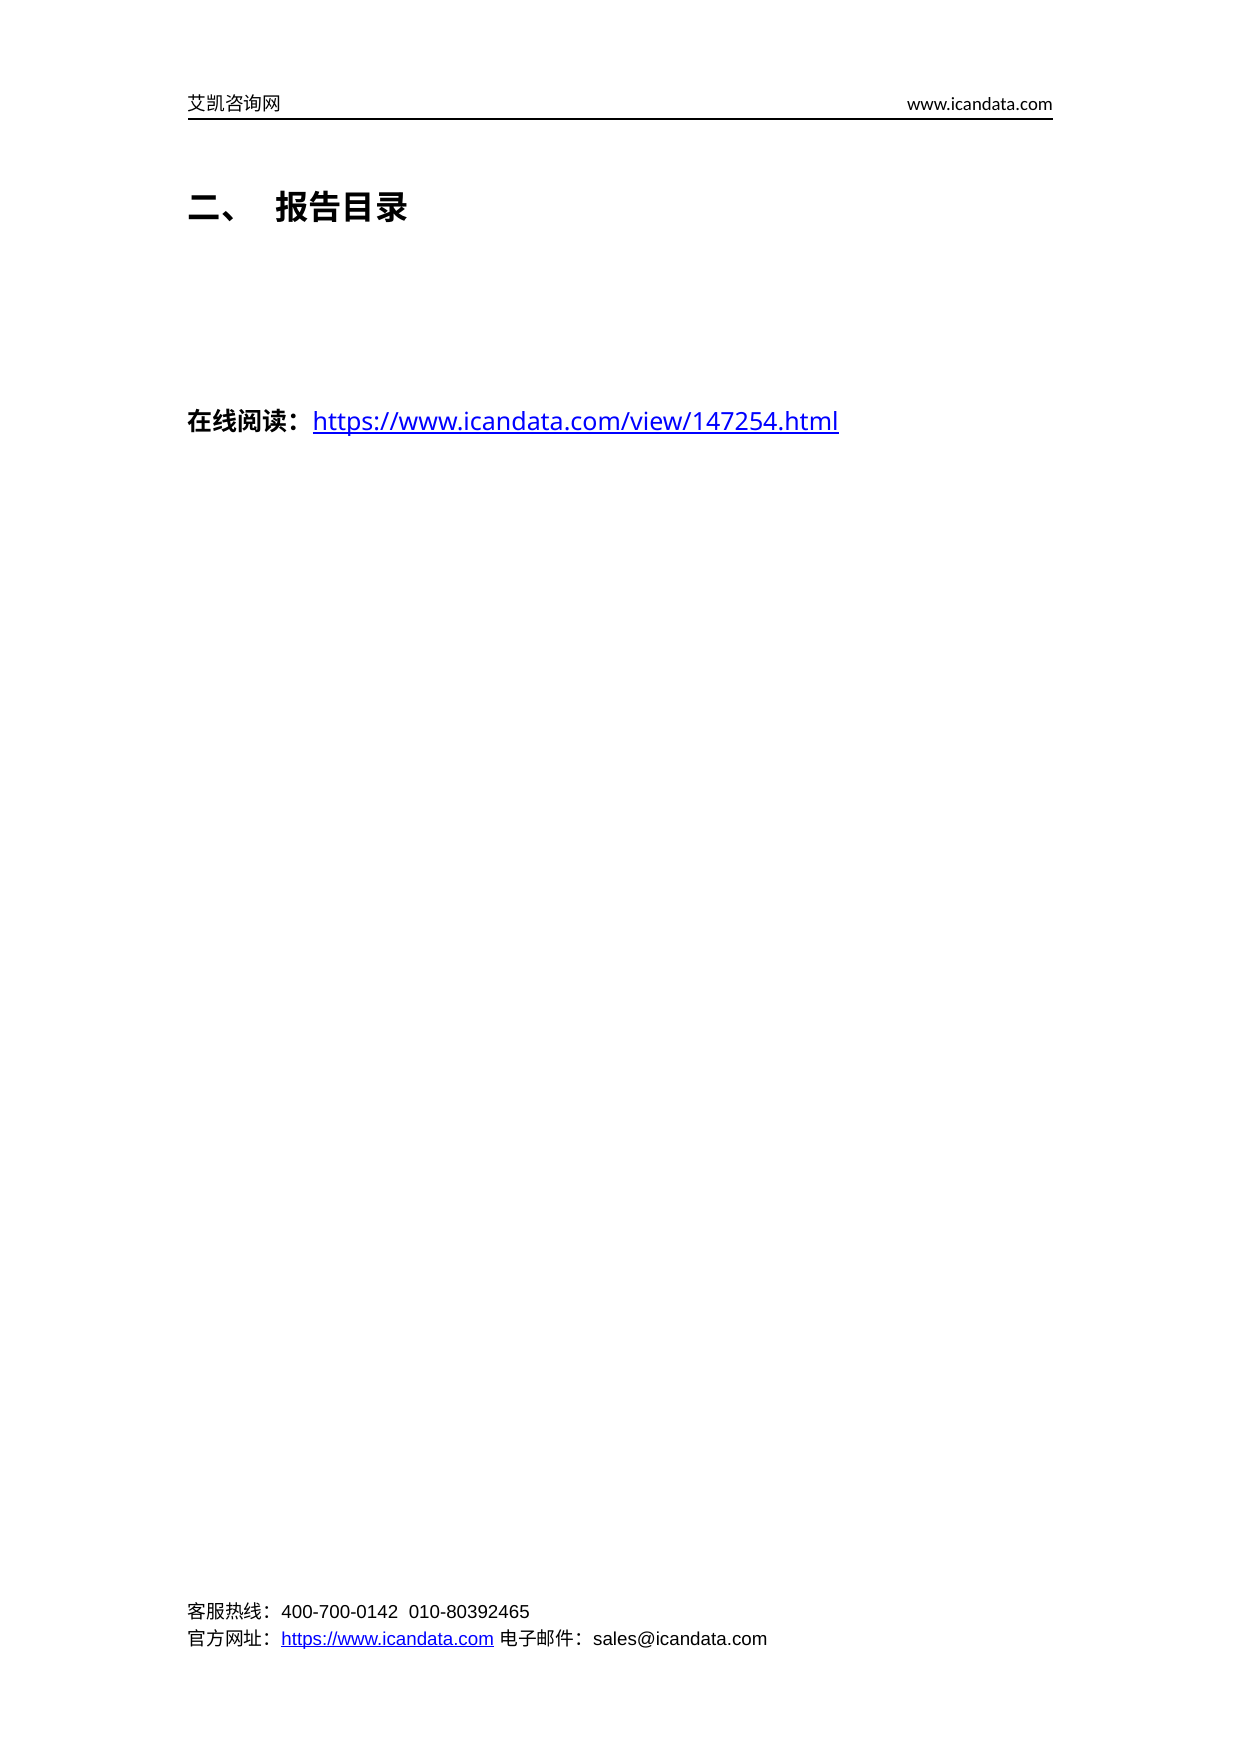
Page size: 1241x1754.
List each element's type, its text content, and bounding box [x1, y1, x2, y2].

subtitle 报告目录 [187, 172, 1053, 237]
text 在线阅读：https://www.icandata.com/view/147254.html [187, 387, 1053, 452]
